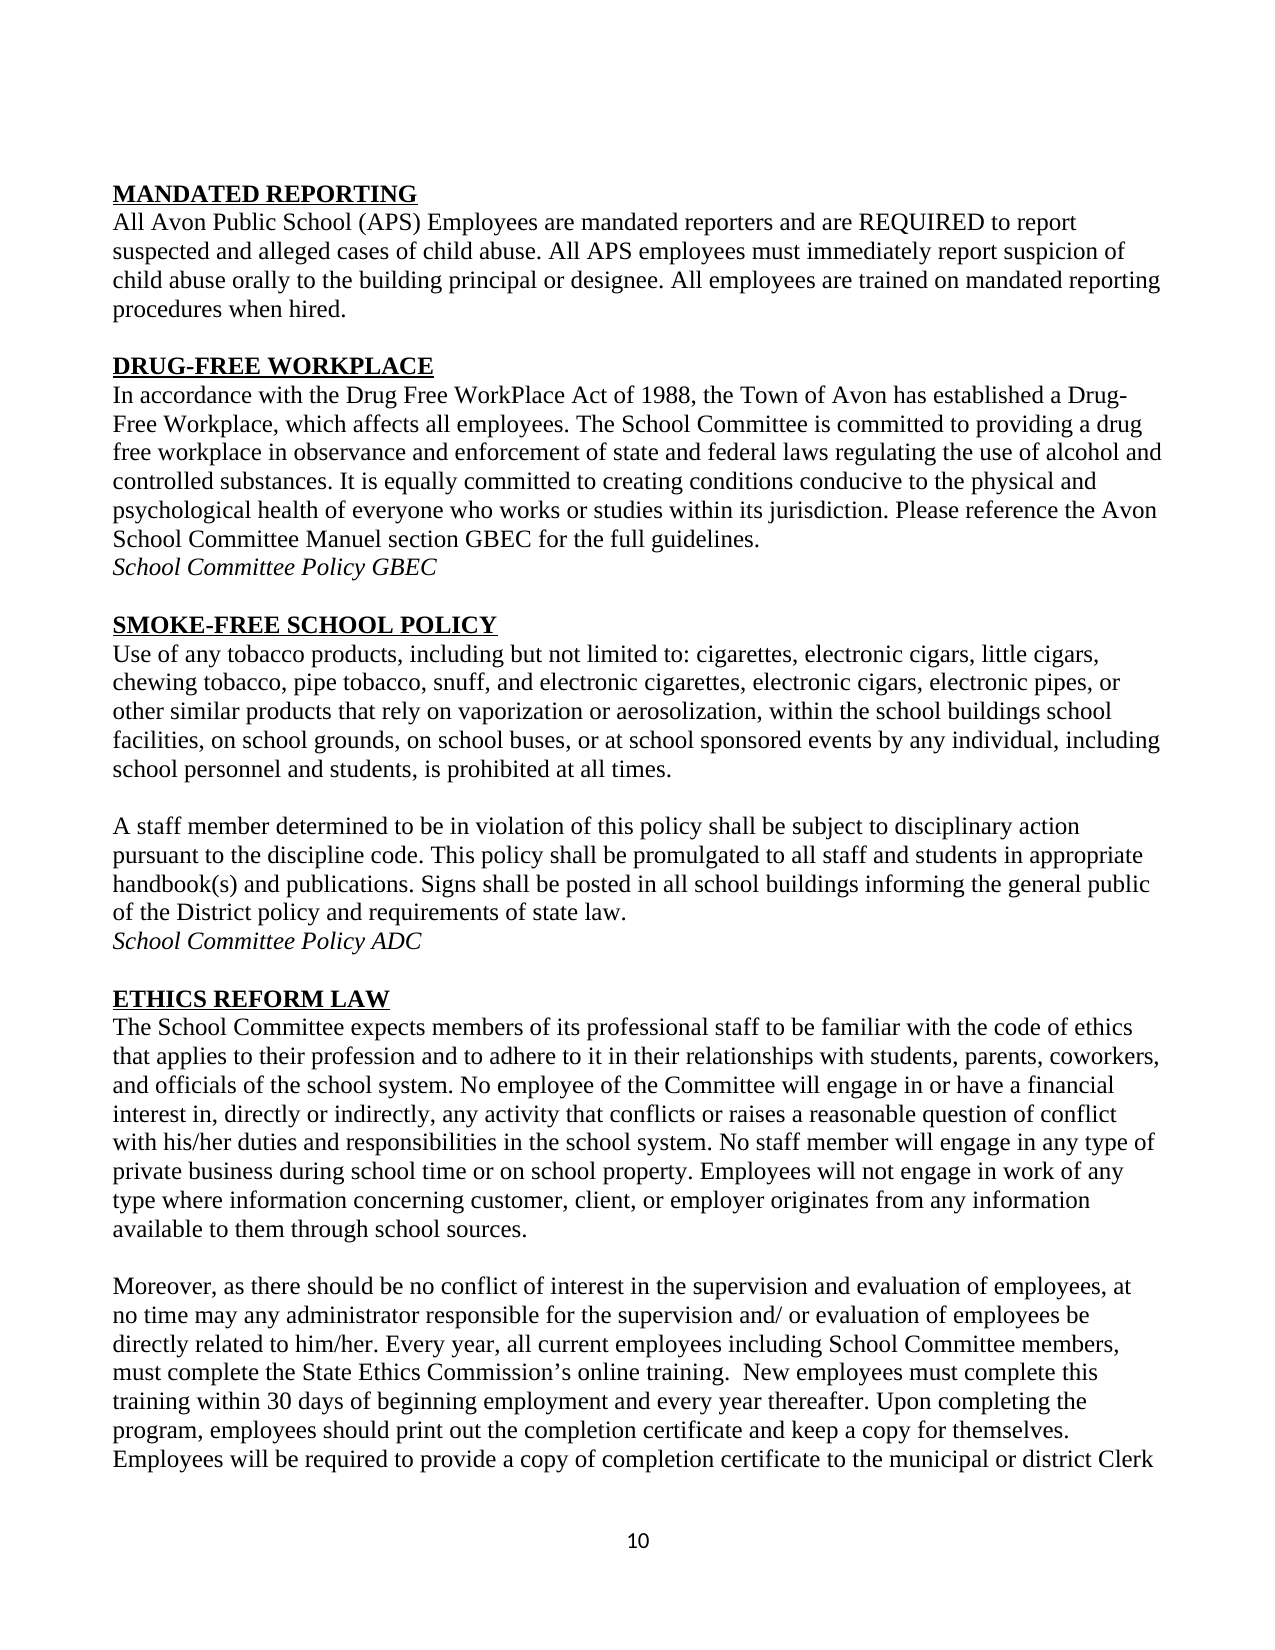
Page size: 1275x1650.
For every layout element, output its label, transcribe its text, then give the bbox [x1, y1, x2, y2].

text School Committee Policy ADC [112, 926, 1162, 955]
text SMOKE-FREE SCHOOL POLICY [112, 610, 1162, 639]
text Use of any tobacco products, including but not limited to: cigarettes, electronic cigars, little cigars, chewing tobacco, pipe tobacco, snuff, and electronic cigarettes, electronic cigars, electronic pipes, or other similar products that rely on vaporization or aerosolization, within the school buildings school facilities, on school grounds, on school buses, or at school sponsored events by any individual, including school personnel and students, is prohibited at all times. [112, 639, 1162, 782]
text All Avon Public School (APS) Employees are mandated reporters and are REQUIRED to report suspected and alleged cases of child abuse. All APS employees must immediately report suspicion of child abuse orally to the building principal or designee. All employees are trained on mandated reporting procedures when hired. [112, 207, 1162, 322]
text A staff member determined to be in violation of this policy shall be subject to disciplinary action pursuant to the discipline code. This policy shall be promulgated to all staff and students in appropriate handbook(s) and publications. Signs shall be posted in all school buildings informing the general public of the District policy and requirements of state law. [112, 811, 1162, 926]
text School Committee Policy GBEC [112, 552, 1162, 581]
text In accordance with the Drug Free WorkPlace Act of 1988, the Town of Avon has established a Drug-Free Workplace, which affects all employees. The School Committee is committed to providing a drug free workplace in observance and enforcement of state and federal laws regulating the use of alcohol and controlled substances. It is equally committed to creating conditions conducive to the physical and psychological health of everyone who works or studies within its jurisdiction. Please reference the Avon School Committee Manuel section GBEC for the full guidelines. [112, 380, 1162, 552]
text ETHICS REFORM LAW [112, 984, 1162, 1012]
text The School Committee expects members of its professional staff to be familiar with the code of ethics that applies to their profession and to adhere to it in their relationships with students, parents, coworkers, and officials of the school system. No employee of the Committee will engage in or have a financial interest in, directly or indirectly, any activity that conflicts or raises a reasonable question of conflict with his/her duties and responsibilities in the school system. No staff member will engage in any type of private business during school time or on school property. Employees will not engage in work of any type where information concerning customer, client, or employer originates from any information available to them through school sources. [112, 1012, 1162, 1242]
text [112, 1271, 1162, 1472]
text MANDATED REPORTING [112, 179, 1162, 207]
text DRUG-FREE WORKPLACE [112, 351, 1162, 380]
